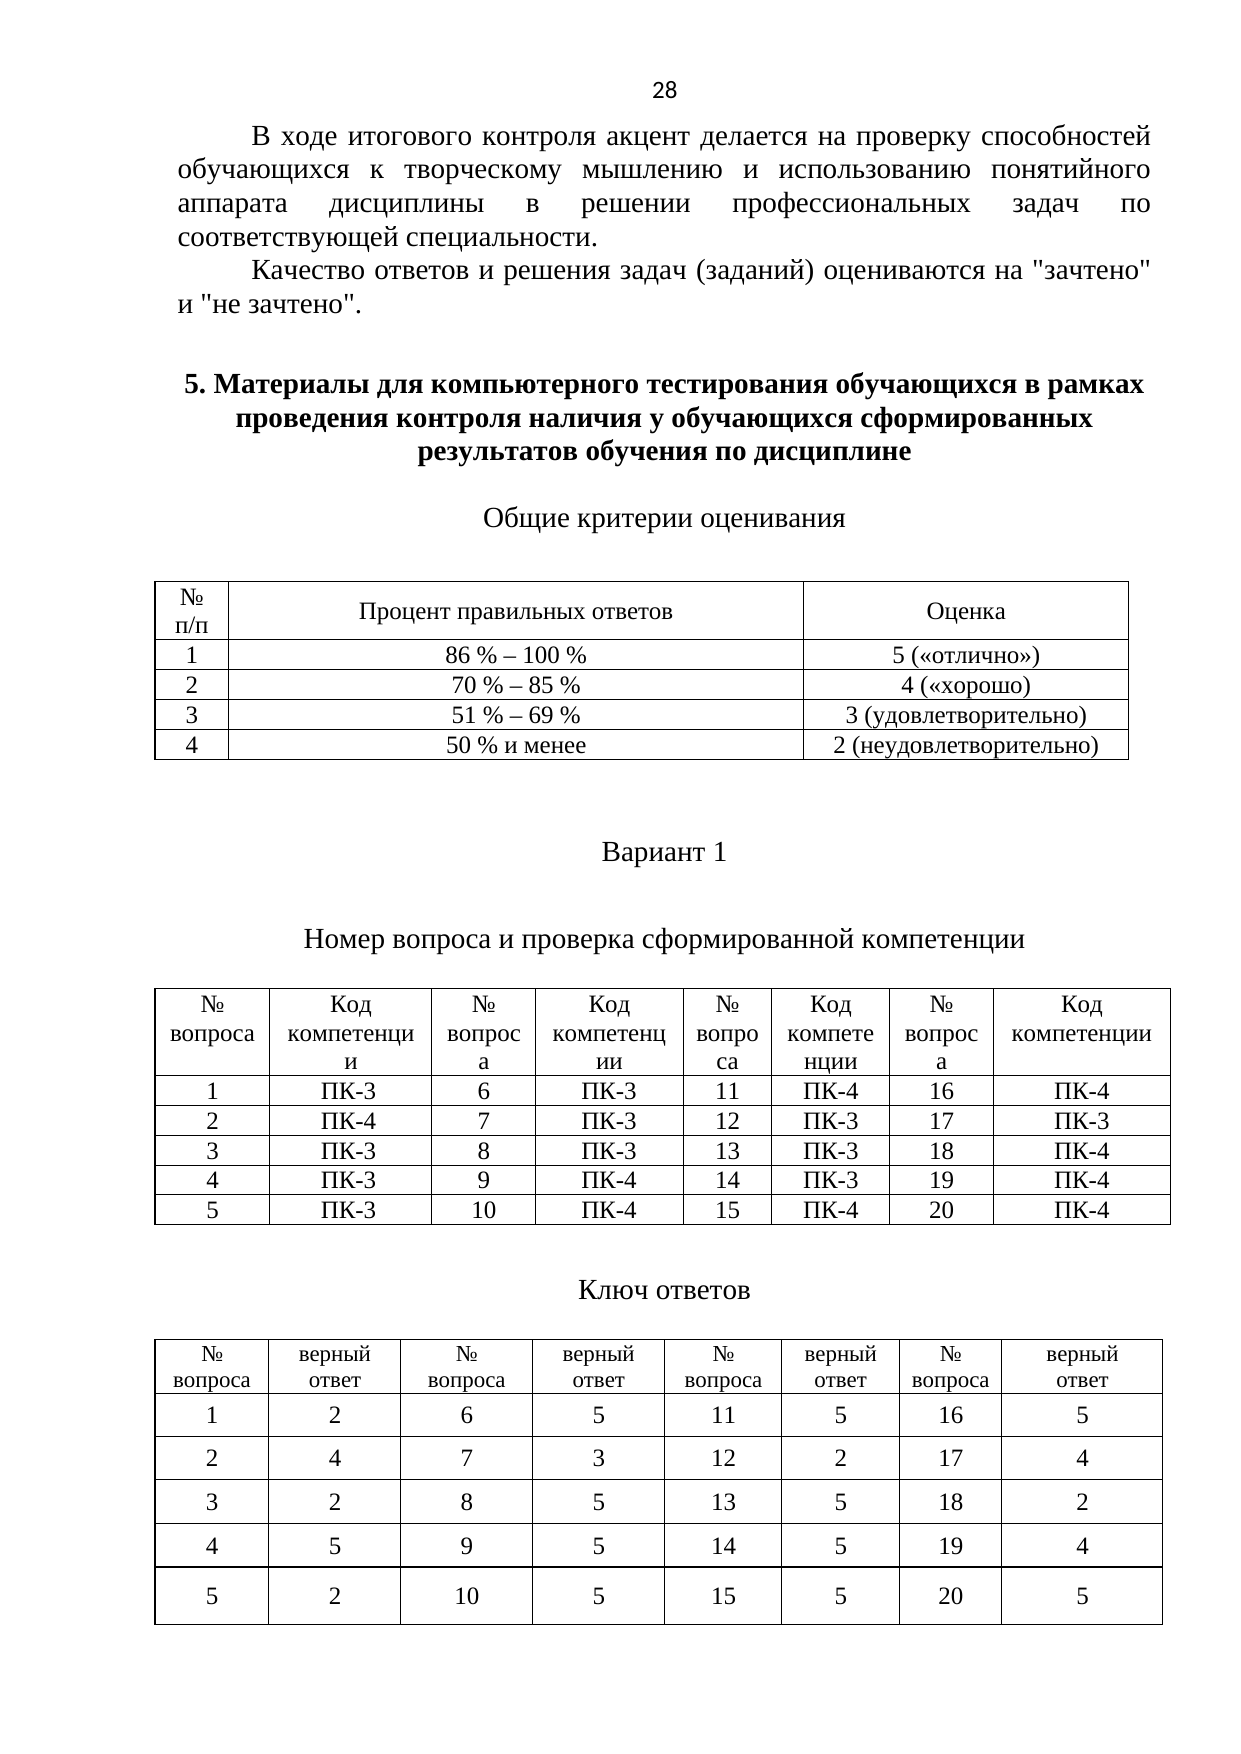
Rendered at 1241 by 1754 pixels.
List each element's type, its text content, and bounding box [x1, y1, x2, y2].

table_cell 50 % и менее [229, 730, 803, 758]
table_cell 7 [401, 1437, 532, 1479]
table_cell 1 [156, 1076, 269, 1105]
table_cell ПК-4 [536, 1166, 683, 1194]
table_header Код компетенции [270, 989, 431, 1075]
table_cell ПК-4 [772, 1195, 889, 1224]
table_cell ПК-3 [536, 1106, 683, 1135]
table_header № вопроса [684, 989, 771, 1075]
text Общие критерии оценивания [177, 500, 1152, 534]
table_cell 2 [1002, 1480, 1162, 1523]
table_cell 10 [401, 1568, 532, 1623]
text Номер вопроса и проверка сформированной компетенции [177, 921, 1152, 954]
table_cell 13 [684, 1136, 771, 1164]
table_cell 1 [156, 1394, 268, 1436]
table_cell 15 [665, 1568, 781, 1623]
table_cell 2 [269, 1394, 400, 1436]
table_cell ПК-3 [270, 1076, 431, 1105]
table_cell 10 [432, 1195, 535, 1224]
table_cell ПК-4 [270, 1106, 431, 1135]
table_cell 11 [665, 1394, 781, 1436]
table_cell 4 («хорошо) [804, 670, 1128, 699]
table_header верный ответ [269, 1340, 400, 1393]
table_cell 70 % – 85 % [229, 670, 803, 699]
table_cell 3 [156, 700, 228, 729]
table_cell 19 [890, 1166, 993, 1194]
table_cell 5 [1002, 1568, 1162, 1623]
table_cell 4 [156, 1166, 269, 1194]
table_header верный ответ [1002, 1340, 1162, 1393]
table_cell 12 [665, 1437, 781, 1479]
table_cell 6 [401, 1394, 532, 1436]
table_cell 5 [782, 1394, 899, 1436]
table_cell 12 [684, 1106, 771, 1135]
table_cell 5 («отлично») [804, 640, 1128, 669]
table_cell 1 [156, 640, 228, 669]
table_cell 2 [269, 1568, 400, 1623]
table_cell 15 [684, 1195, 771, 1224]
table_cell 5 [533, 1524, 664, 1566]
table_cell ПК-3 [536, 1076, 683, 1105]
table_cell ПК-4 [994, 1195, 1170, 1224]
table_cell 8 [432, 1136, 535, 1164]
table_cell ПК-4 [994, 1166, 1170, 1194]
table_cell 3 [156, 1480, 268, 1523]
table_header № вопроса [900, 1340, 1001, 1393]
table_cell 4 [1002, 1524, 1162, 1566]
table_cell 3 (удовлетворительно) [804, 700, 1128, 729]
table_cell 2 [156, 1106, 269, 1135]
table_cell 11 [684, 1076, 771, 1105]
table_cell ПК-3 [994, 1106, 1170, 1135]
table_cell 9 [432, 1166, 535, 1194]
table_header Процент правильных ответов [229, 582, 803, 639]
table_cell 5 [782, 1524, 899, 1566]
table_header Код компетенции [994, 989, 1170, 1075]
table_cell ПК-3 [270, 1136, 431, 1164]
table_cell 2 [269, 1480, 400, 1523]
table_cell 5 [533, 1480, 664, 1523]
table_cell 5 [782, 1568, 899, 1623]
table_header № вопроса [156, 1340, 268, 1393]
table_cell 9 [401, 1524, 532, 1566]
table_header Код компетенции [536, 989, 683, 1075]
table_cell 18 [900, 1480, 1001, 1523]
table_cell 2 (неудовлетворительно) [804, 730, 1128, 758]
table_cell 4 [156, 730, 228, 758]
table_cell ПК-3 [270, 1195, 431, 1224]
table_cell ПК-4 [772, 1076, 889, 1105]
table_cell 2 [156, 670, 228, 699]
table_cell 4 [1002, 1437, 1162, 1479]
table_cell 20 [890, 1195, 993, 1224]
table_cell ПК-4 [536, 1195, 683, 1224]
table_cell 8 [401, 1480, 532, 1523]
text Вариант 1 [177, 834, 1152, 868]
table_cell 4 [269, 1437, 400, 1479]
table_cell 3 [156, 1136, 269, 1164]
table_cell ПК-4 [994, 1136, 1170, 1164]
table_cell 5 [156, 1195, 269, 1224]
table_cell ПК-3 [772, 1136, 889, 1164]
text Ключ ответов [177, 1272, 1152, 1306]
table_cell 86 % – 100 % [229, 640, 803, 669]
table_cell 17 [900, 1437, 1001, 1479]
table_cell 7 [432, 1106, 535, 1135]
table_cell 5 [156, 1568, 268, 1623]
table_cell 18 [890, 1136, 993, 1164]
table_cell 2 [782, 1437, 899, 1479]
table_cell 17 [890, 1106, 993, 1135]
table_cell ПК-3 [772, 1166, 889, 1194]
table_cell 5 [1002, 1394, 1162, 1436]
table_cell 5 [782, 1480, 899, 1523]
table_cell 5 [269, 1524, 400, 1566]
table_header № вопроса [890, 989, 993, 1075]
table_cell 14 [684, 1166, 771, 1194]
table_cell 13 [665, 1480, 781, 1523]
table_cell 6 [432, 1076, 535, 1105]
table_cell 3 [533, 1437, 664, 1479]
table_header № вопроса [156, 989, 269, 1075]
table_header Оценка [804, 582, 1128, 639]
table_header верный ответ [533, 1340, 664, 1393]
table_cell 19 [900, 1524, 1001, 1566]
table_header № вопроса [401, 1340, 532, 1393]
table_cell ПК-3 [772, 1106, 889, 1135]
table_header верный ответ [782, 1340, 899, 1393]
table_cell 16 [900, 1394, 1001, 1436]
table_header № вопроса [432, 989, 535, 1075]
table_cell 4 [156, 1524, 268, 1566]
table_cell ПК-4 [994, 1076, 1170, 1105]
table_cell ПК-3 [270, 1166, 431, 1194]
table_cell 14 [665, 1524, 781, 1566]
table_header № п/п [156, 582, 228, 639]
text Качество ответов и решения задач (заданий) оцениваются на "зачтено" и "не зачтено". [177, 252, 1152, 319]
table_cell 20 [900, 1568, 1001, 1623]
table_cell 5 [533, 1394, 664, 1436]
table_header Код компетенции [772, 989, 889, 1075]
table_cell 5 [533, 1568, 664, 1623]
table_header № вопроса [665, 1340, 781, 1393]
table_cell ПК-3 [536, 1136, 683, 1164]
table_cell 2 [156, 1437, 268, 1479]
table_cell 51 % – 69 % [229, 700, 803, 729]
text 5. Материалы для компьютерного тестирования обучающихся в рамках проведения контроля наличия у обучающихся сформированных результатов обучения по дисциплине [177, 366, 1152, 467]
text В ходе итогового контроля акцент делается на проверку способностей обучающихся к творческому мышлению и использованию понятийного аппарата дисциплины в решении профессиональных задач по соответствующей специальности. [177, 118, 1152, 252]
table_cell 16 [890, 1076, 993, 1105]
